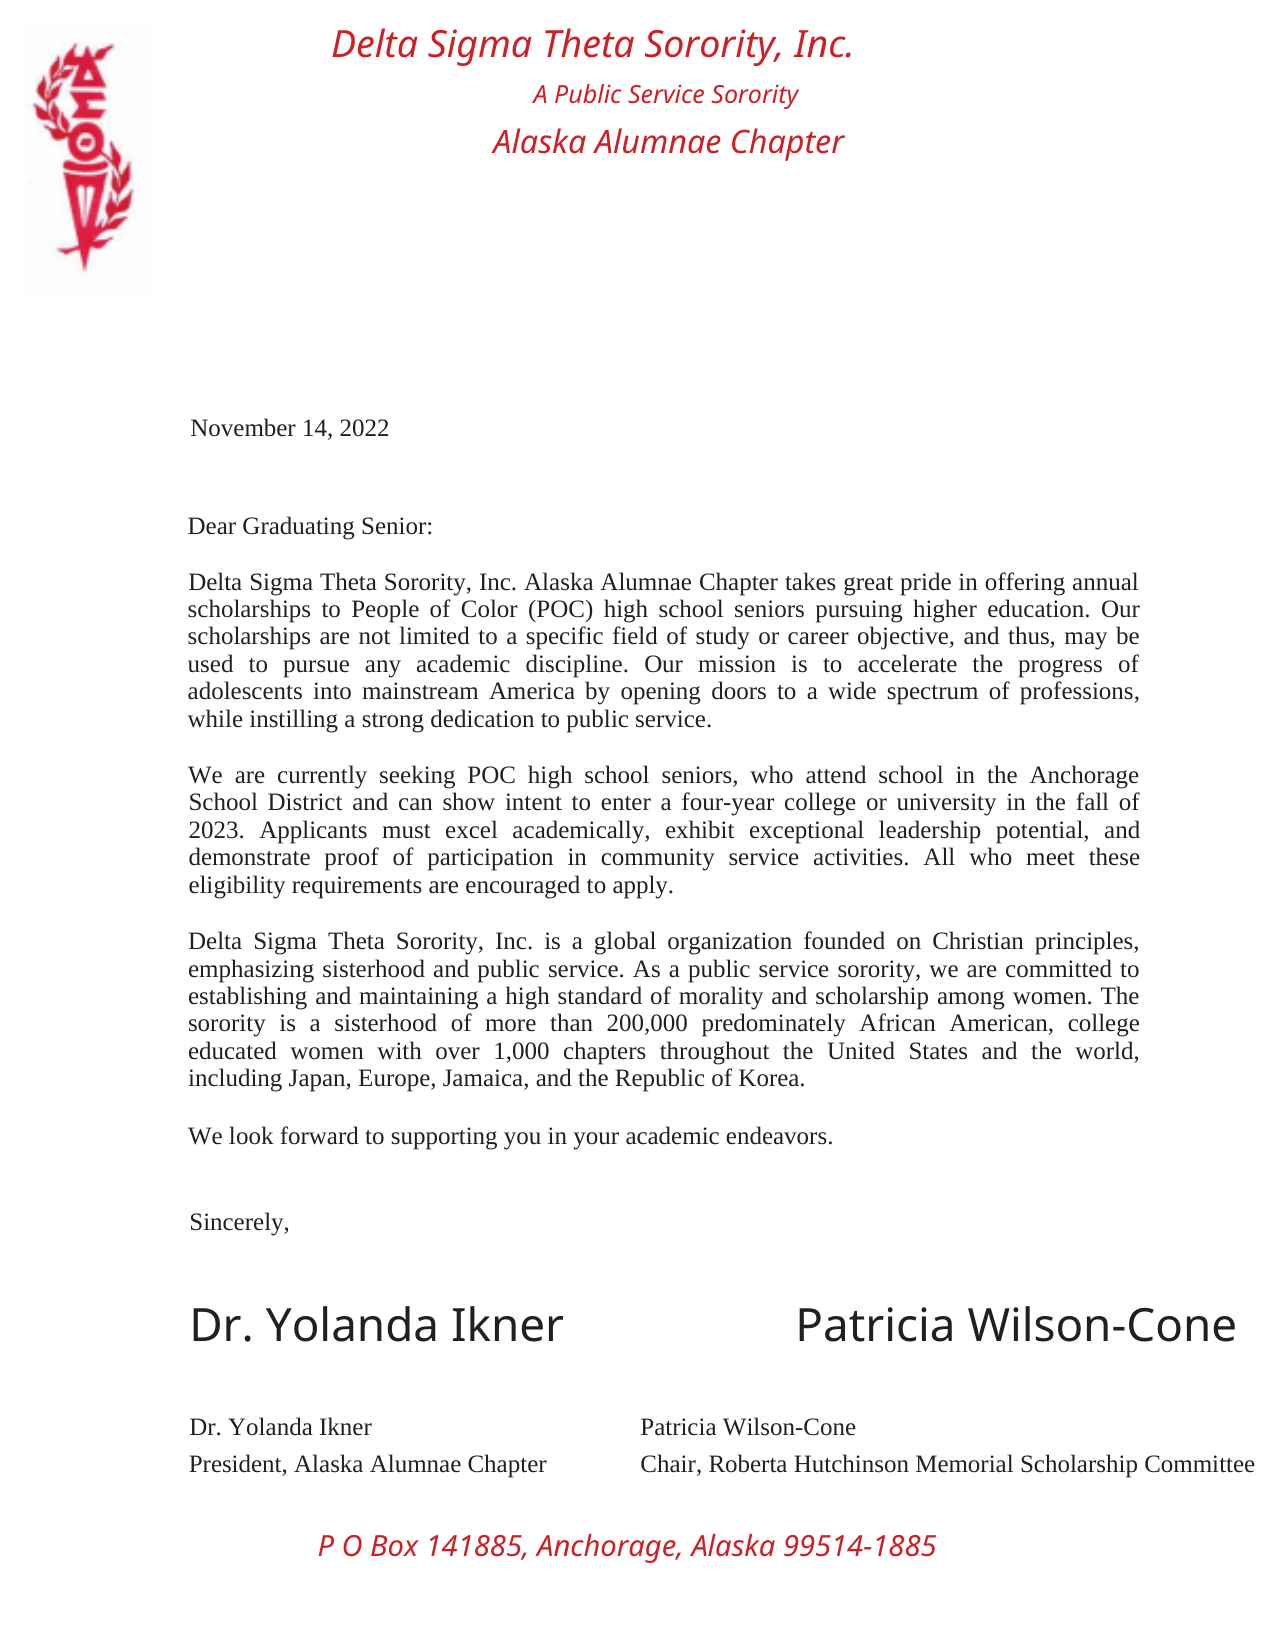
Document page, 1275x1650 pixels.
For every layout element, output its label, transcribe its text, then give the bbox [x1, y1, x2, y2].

text Alaska Alumnae Chapter [155, 119, 1261, 163]
text Dr. Yolanda Ikner Patricia Wilson-Cone [189, 1293, 1261, 1355]
text Sincerely, [189, 1207, 1261, 1236]
text Delta Sigma Theta Sorority, Inc. Alaska Alumnae Chapter takes great pride in offering annual scholarships to People of Color (POC) high school seniors pursuing higher education. Our scholarships are not limited to a specific field of study or career objective, and thus, may be used to pursue any academic discipline. Our mission is to accelerate the progress of adolescents into mainstream America by opening doors to a wide spectrum of professions, while instilling a strong dedication to public service. [187, 568, 1141, 732]
text Dear Graduating Senior: [112, 511, 1261, 539]
text Dr. Yolanda Ikner Patricia Wilson-Cone [189, 1412, 1261, 1441]
text P O Box 141885, Anchorage, Alaska 99514-1885 [21, 1526, 937, 1565]
text Delta Sigma Theta Sorority, Inc. [321, 17, 864, 68]
text We look forward to supporting you in your academic endeavors. [188, 1121, 1261, 1150]
text We are currently seeking POC high school seniors, who attend school in the Anchorage School District and can show intent to enter a four-year college or university in the fall of 2023. Applicants must excel academically, exhibit exceptional leadership potential, and demonstrate proof of participation in community service activities. All who meet these eligibility requirements are encouraged to apply. [188, 762, 1141, 898]
text November 14, 2022 [21, 413, 1261, 442]
text A Public Service Sorority [155, 76, 1261, 110]
picture [24, 26, 155, 299]
text President, Alaska Alumnae Chapter Chair, Roberta Hutchinson Memorial Scholarship Committee [188, 1449, 1261, 1478]
text Delta Sigma Theta Sorority, Inc. is a global organization founded on Christian principles, emphasizing sisterhood and public service. As a public service sorority, we are committed to establishing and maintaining a high standard of morality and scholarship among women. The sorority is a sisterhood of more than 200,000 predominately African American, college educated women with over 1,000 chapters throughout the United States and the world, including Japan, Europe, Jamaica, and the Republic of Korea. [188, 928, 1141, 1092]
